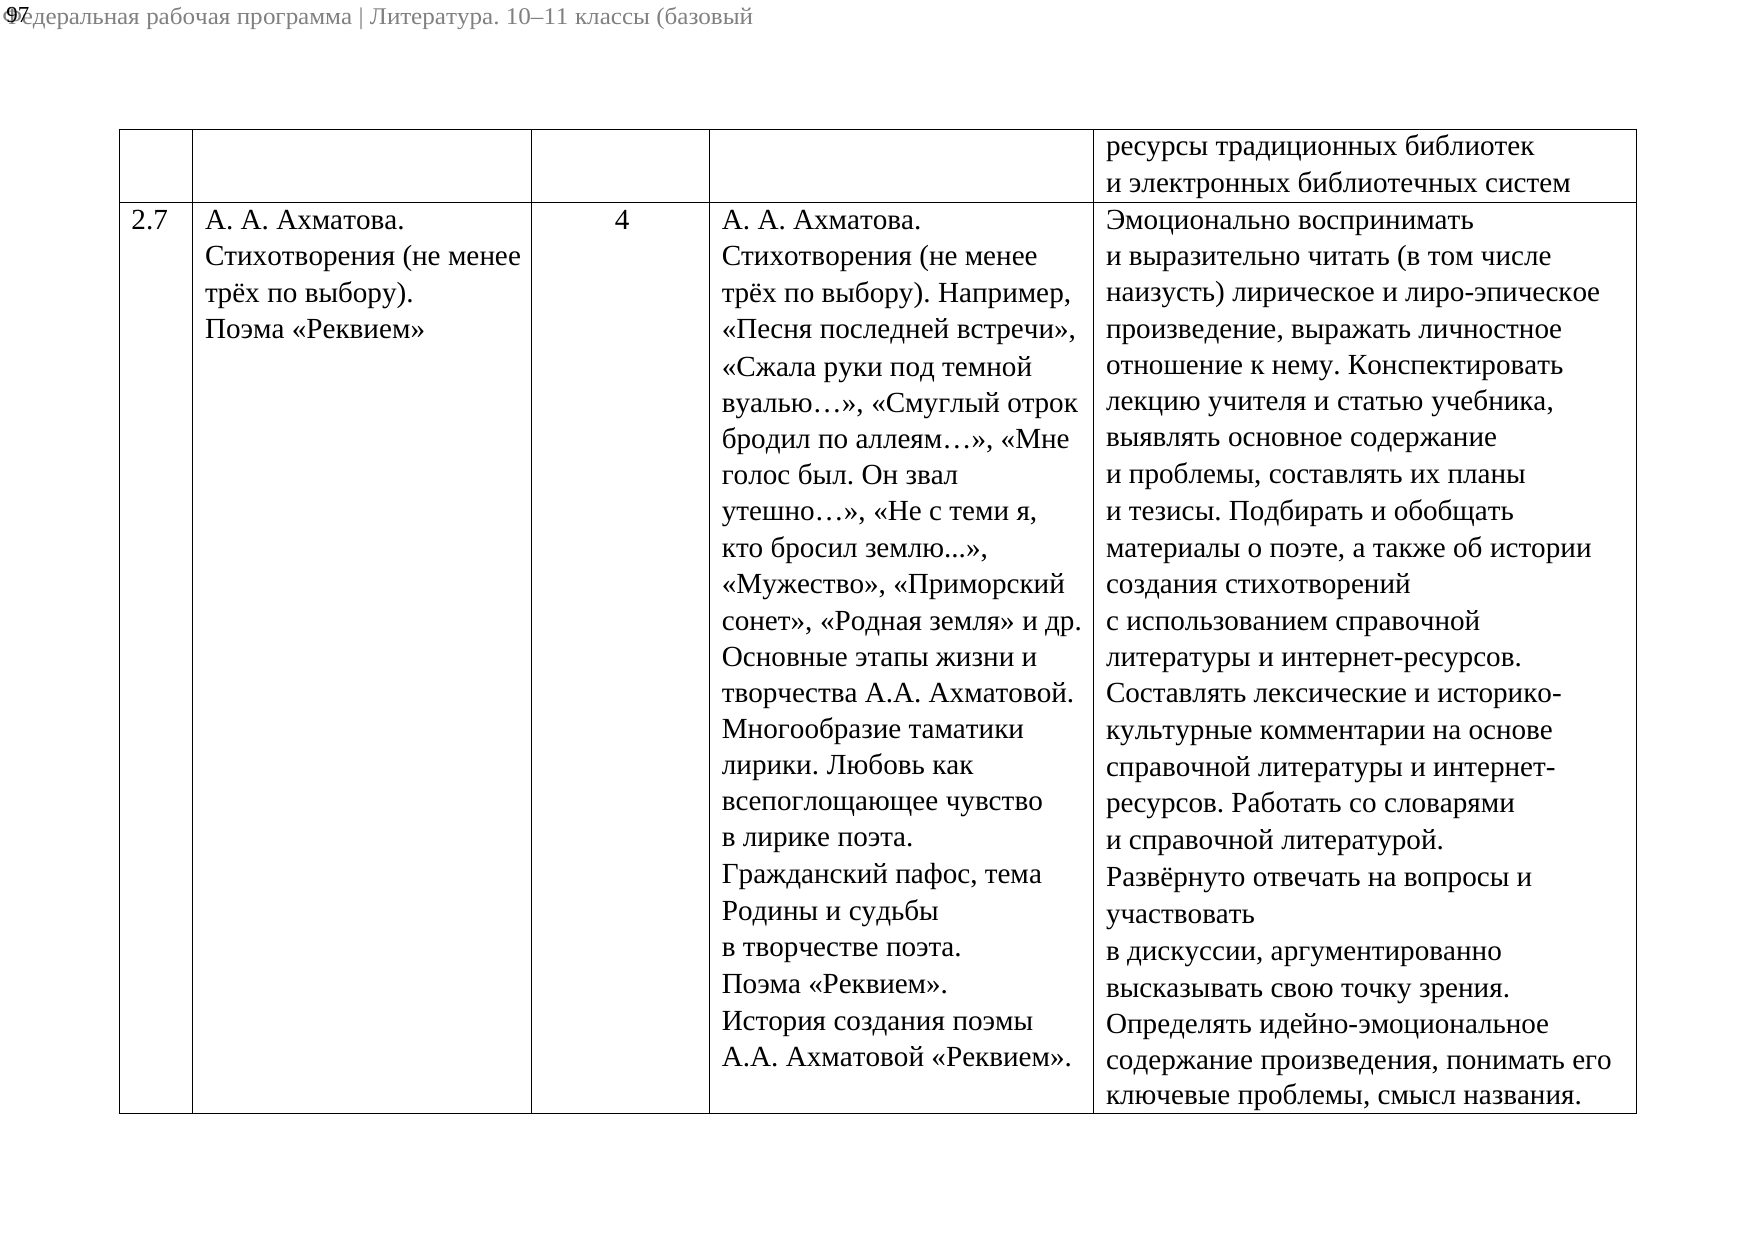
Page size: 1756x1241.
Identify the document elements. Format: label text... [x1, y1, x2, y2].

table_cell 2.7 [120, 203, 192, 1113]
table_header [532, 130, 709, 202]
table_cell Эмоционально воспринимать и выразительно читать (в том числе наизусть) лирическое и лиро-эпическое произведение, выражать личностное отношение к нему. Конспектировать лекцию учителя и статью учебника, выявлять основное содержание и проблемы, составлять их планы и тезисы. Подбирать и обобщать материалы о поэте, а также об истории создания стихотворений с использованием справочной литературы и интернет-ресурсов. Составлять лексические и историко- культурные комментарии на основе справочной литературы и интернет- ресурсов. Работать со словарями и справочной литературой. Развёрнуто отвечать на вопросы и участвовать в дискуссии, аргументированно высказывать свою точку зрения. Определять идейно-эмоциональное содержание произведения, понимать его ключевые проблемы, смысл названия. [1094, 203, 1636, 1113]
table_cell А. А. Ахматова. Стихотворения (не менее трёх по выбору). Например, «Песня последней встречи», «Сжала руки под темной вуалью…», «Смуглый отрок бродил по аллеям…», «Мне голос был. Он звал утешно…», «Не с теми я, кто бросил землю...», «Мужество», «Приморский сонет», «Родная земля» и др. Основные этапы жизни и творчества А.А. Ахматовой. Многообразие таматики лирики. Любовь как всепоглощающее чувство в лирике поэта. Гражданский пафос, тема Родины и судьбы в творчестве поэта. Поэма «Реквием». История создания поэмы А.А. Ахматовой «Реквием». [710, 203, 1093, 1113]
table_header [710, 130, 1093, 202]
table_header ресурсы традиционных библиотек и электронных библиотечных систем [1094, 130, 1636, 202]
table_cell А. А. Ахматова. Стихотворения (не менее трёх по выбору). Поэма «Реквием» [193, 203, 531, 1113]
table_cell 4 [532, 203, 709, 1113]
table_header [193, 130, 531, 202]
table_header [120, 130, 192, 202]
